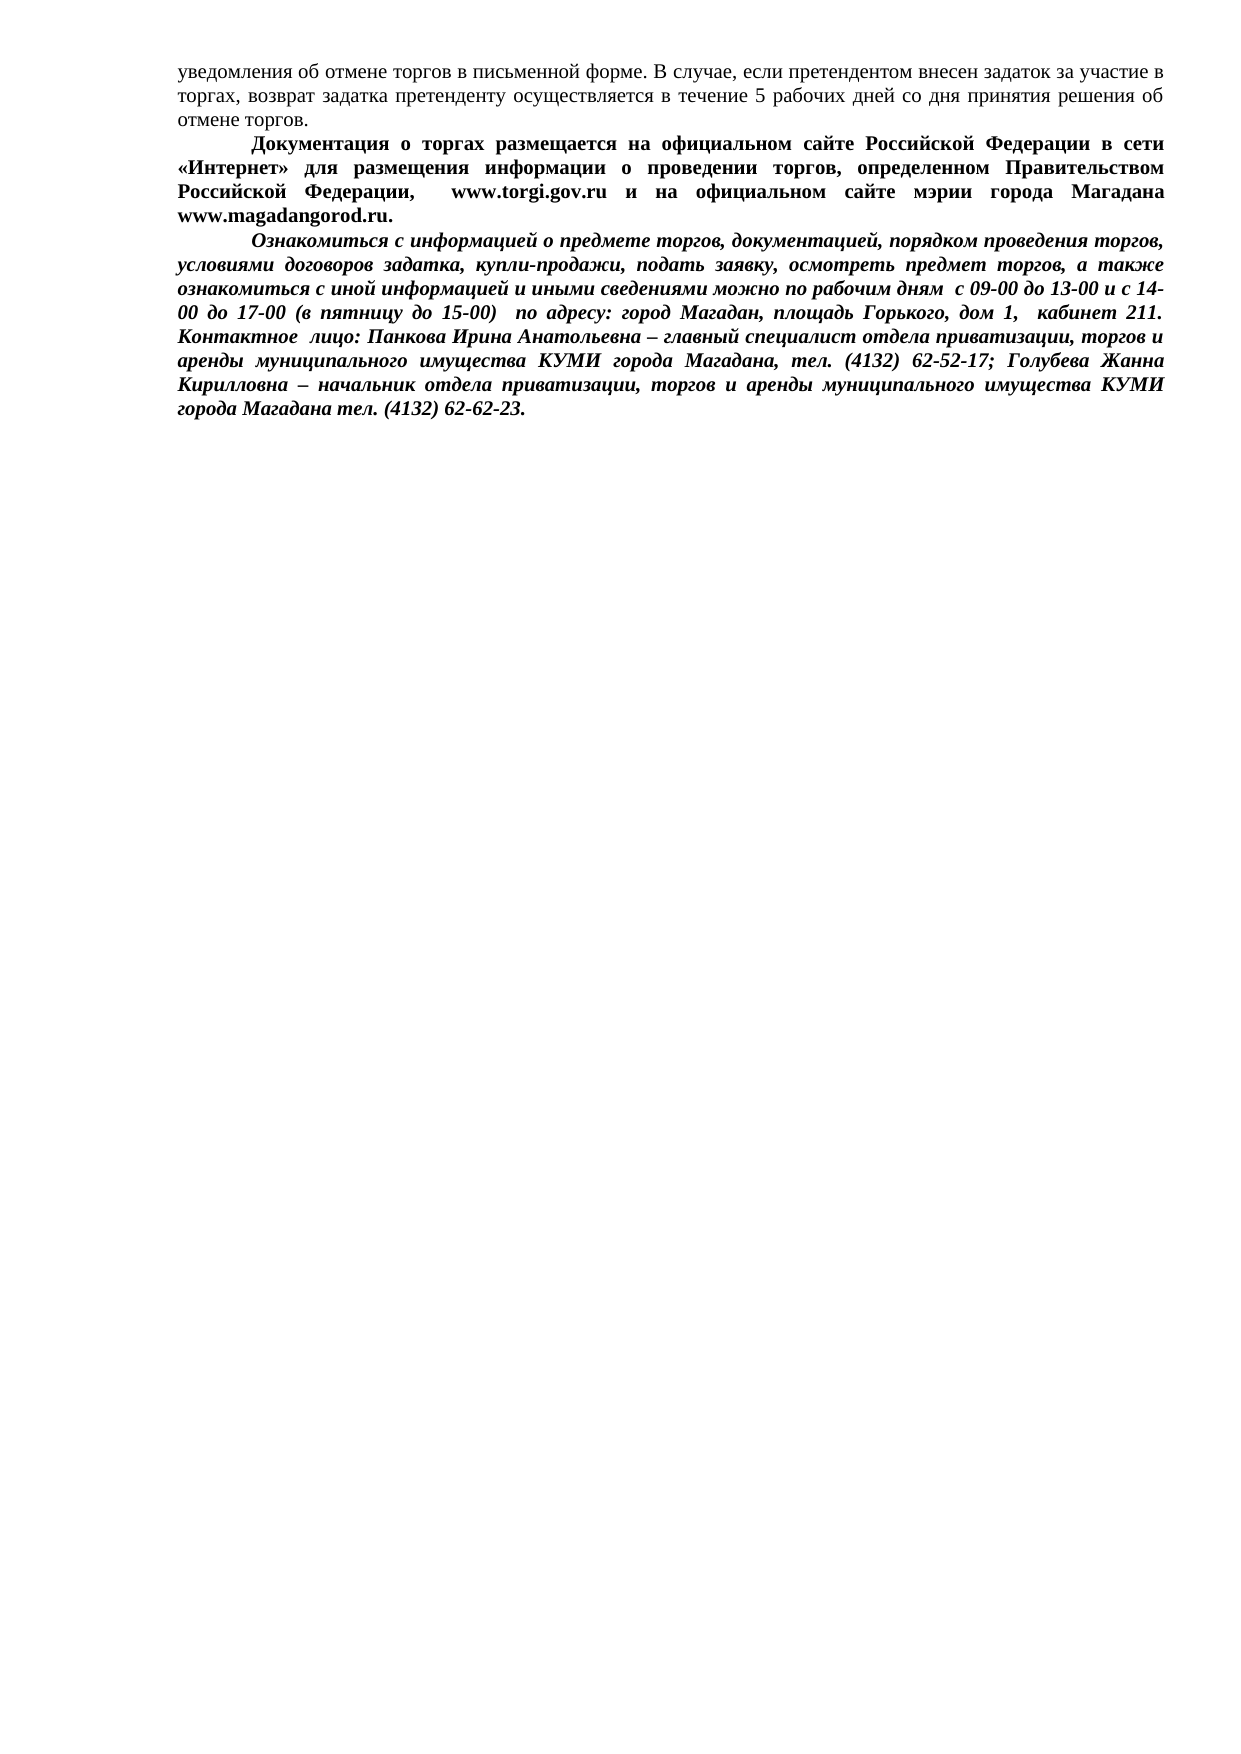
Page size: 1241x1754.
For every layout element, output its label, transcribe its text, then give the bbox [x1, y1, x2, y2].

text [177, 59, 1165, 131]
text Документация о торгах размещается на официальном сайте Российской Федерации в сети «Интернет» для размещения информации о проведении торгов, определенном Правительством Российской Федерации, www.torgi.gov.ru и на официальном сайте мэрии города Магадана www.magadangorod.ru. [177, 131, 1165, 227]
text Ознакомиться с информацией о предмете торгов, документацией, порядком проведения торгов, условиями договоров задатка, купли-продажи, подать заявку, осмотреть предмет торгов, а также ознакомиться с иной информацией и иными сведениями можно по рабочим дням с 09-00 до 13-00 и с 14-00 до 17-00 (в пятницу до 15-00) по адресу: город Магадан, площадь Горького, дом 1, кабинет 211. Контактное лицо: Панкова Ирина Анатольевна – главный специалист отдела приватизации, торгов и аренды муниципального имущества КУМИ города Магадана, тел. (4132) 62-52-17; Голубева Жанна Кирилловна – начальник отдела приватизации, торгов и аренды муниципального имущества КУМИ города Магадана тел. (4132) 62-62-23. [177, 227, 1165, 420]
